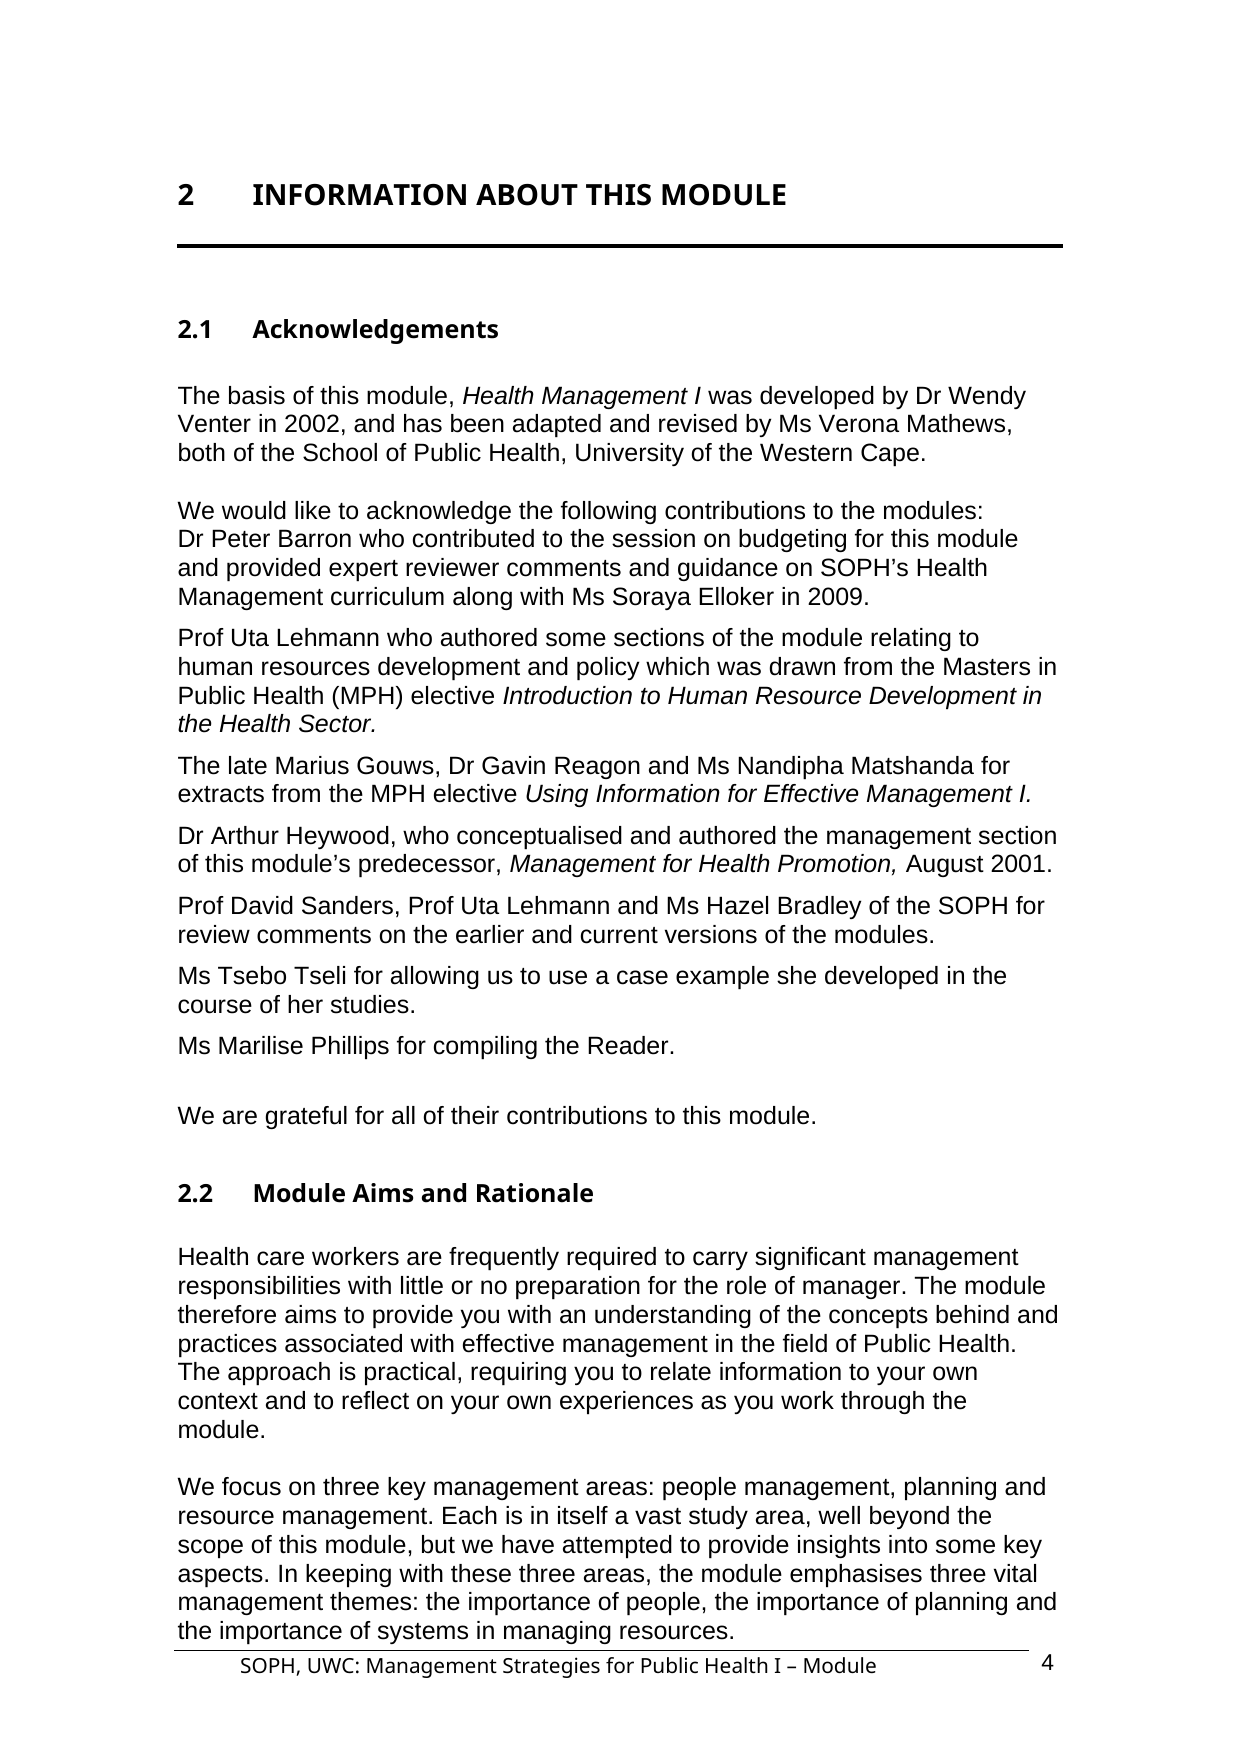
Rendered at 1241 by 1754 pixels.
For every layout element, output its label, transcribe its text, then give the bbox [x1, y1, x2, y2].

text Health care workers are frequently required to carry significant management responsibilities with little or no preparation for the role of manager. The module therefore aims to provide you with an understanding of the concepts behind and practices associated with effective management in the field of Public Health. [177, 1242, 1061, 1357]
text The approach is practical, requiring you to relate information to your own context and to reflect on your own experiences as you work through the module. [177, 1357, 981, 1443]
text Prof Uta Lehmann who authored some sections of the module relating to human resources development and policy which was drawn from the Masters in Public Health (MPH) elective Introduction to Human Resource Development in the Health Sector. [177, 623, 1059, 738]
text The basis of this module, Health Management I was developed by Dr Wendy Venter in 2002, and has been adapted and revised by Ms Verona Mathews, both of the School of Public Health, University of the Western Cape. [177, 381, 1028, 467]
text Ms Marilise Phillips for compiling the Reader. [177, 1031, 1076, 1059]
text We focus on three key management areas: people management, planning and resource management. Each is in itself a vast study area, well beyond the scope of this module, but we have attempted to provide insights into some key aspects. In keeping with these three areas, the module emphasises three vital management themes: the importance of people, the importance of planning and the importance of systems in managing resources. [177, 1472, 1059, 1645]
text Prof David Sanders, Prof Uta Lehmann and Ms Hazel Bradley of the SOPH for review comments on the earlier and current versions of the modules. [177, 891, 1047, 948]
text Dr Arthur Heywood, who conceptualised and authored the management section of this module’s predecessor, Management for Health Promotion, August 2001. [177, 822, 1060, 879]
subtitle INFORMATION ABOUT THIS MODULE [177, 174, 1076, 214]
text Ms Tsebo Tseli for allowing us to use a case example she developed in the course of her studies. [177, 961, 1010, 1018]
text We would like to acknowledge the following contributions to the modules: [177, 496, 1076, 524]
text Dr Peter Barron who contributed to the session on budgeting for this module and provided expert reviewer comments and guidance on SOPH’s Health Management curriculum along with Ms Soraya Elloker in 2009. [177, 524, 1021, 611]
text We are grateful for all of their contributions to this module. [177, 1101, 1076, 1129]
subtitle Acknowledgements [177, 312, 1076, 346]
subtitle Module Aims and Rationale [177, 1176, 1076, 1210]
text The late Marius Gouws, Dr Gavin Reagon and Ms Nandipha Matshanda for extracts from the MPH elective Using Information for Effective Management I. [177, 752, 1076, 809]
